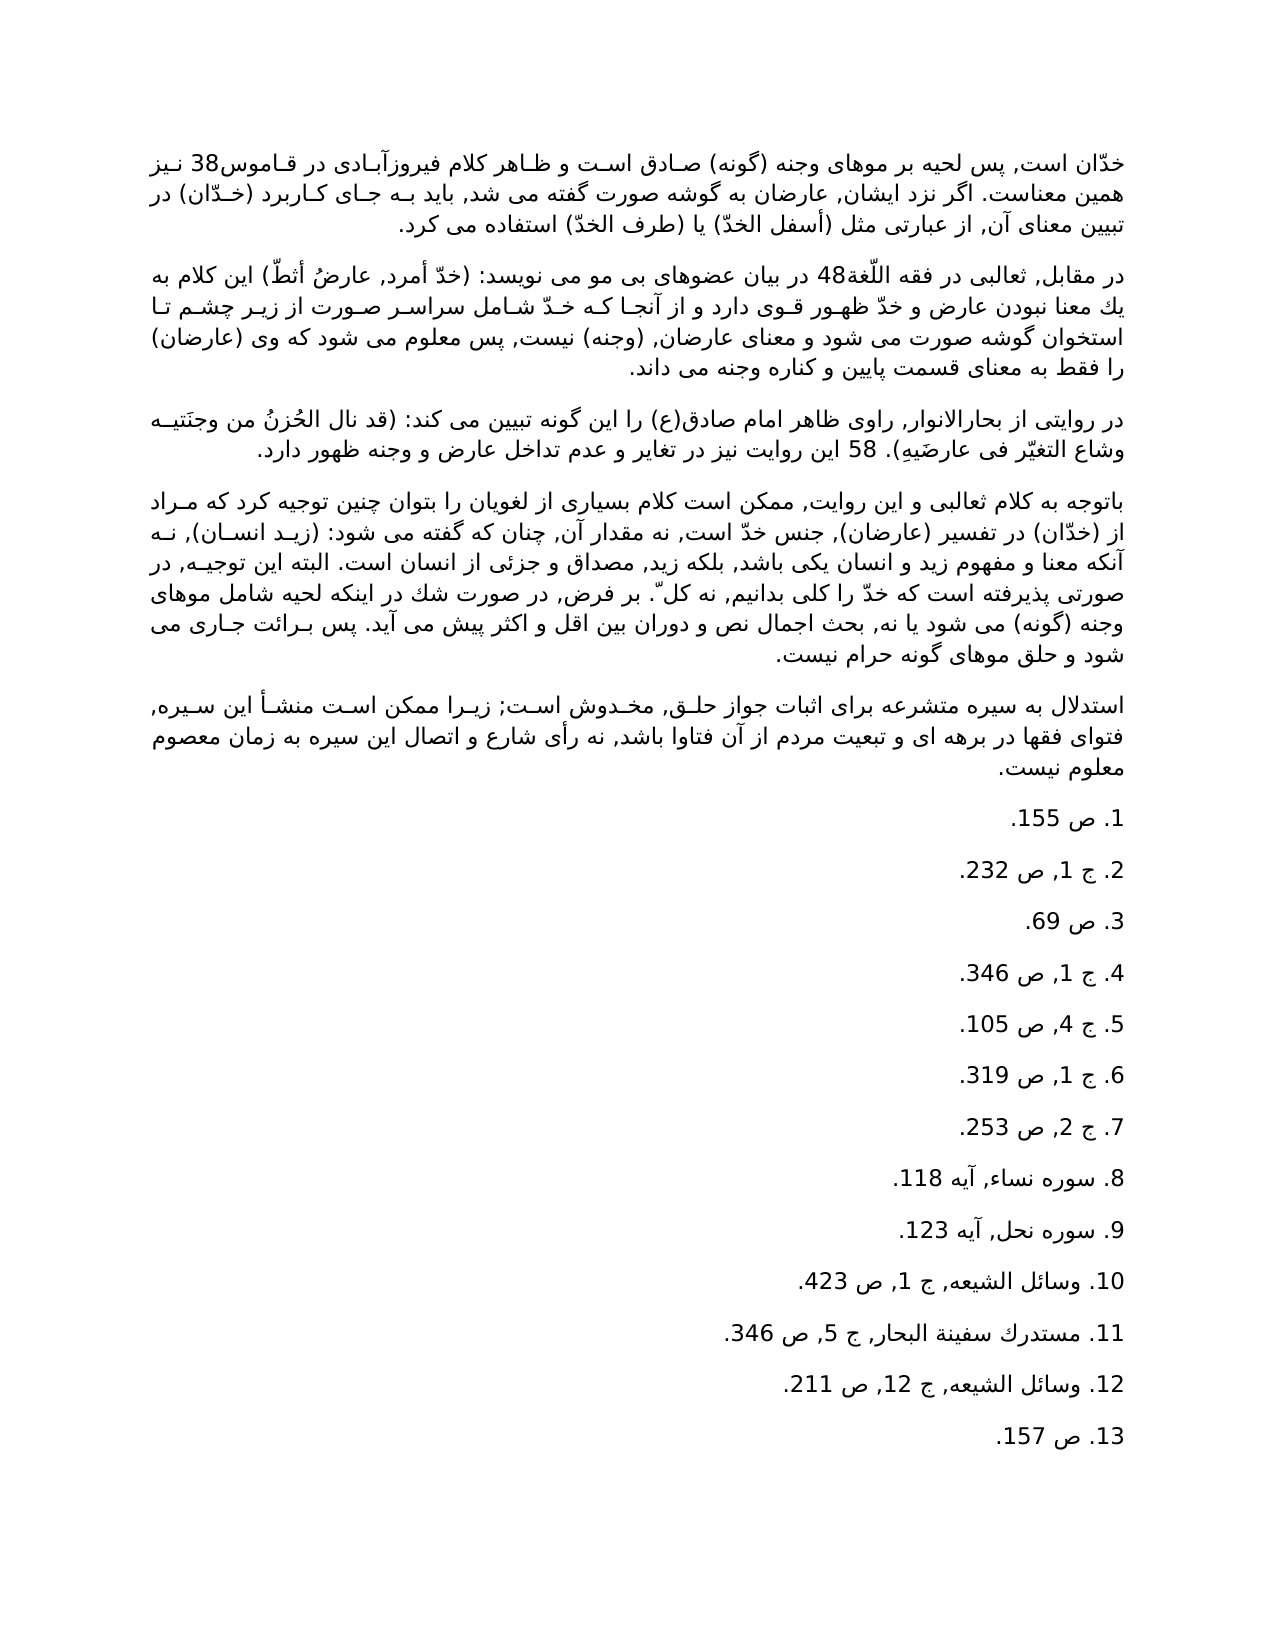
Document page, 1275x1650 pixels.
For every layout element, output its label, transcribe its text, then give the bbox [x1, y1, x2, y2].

text در روايتى از بحارالانوار, راوى ظاهر امام صادق(ع) را اين گونه تبيين مى كند: (قد نال الحُزنُ من وجنَتيه وشاع التغيّر فى عارضَيهِ). 58 اين روايت نيز در تغاير و عدم تداخل عارض و وجنه ظهور دارد. [150, 406, 1125, 463]
text 1. ص 155. [150, 805, 1125, 832]
text 7. ج 2, ص 253. [150, 1114, 1125, 1141]
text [150, 150, 1125, 238]
text 11. مستدرك سفينة البحار, ج 5, ص 346. [150, 1320, 1125, 1347]
text 8. سوره نساء, آيه 118. [150, 1166, 1125, 1192]
text 9. سوره نحل, آيه 123. [150, 1217, 1125, 1244]
text 13. ص 157. [150, 1423, 1125, 1449]
text در مقابل, ثعالبى در فقه اللّغة48 در بيان عضوهاى بى مو مى نويسد: (خدّ أمرد, عارضُ أثطّ) اين كلام به يك معنا نبودن عارض و خدّ ظهور قوى دارد و از آنجا كه خدّ شامل سراسر صورت از زير چشم تا استخوان گوشه صورت مى شود و معناى عارضان, (وجنه) نيست, پس معلوم مى شود كه وى (عارضان) را فقط به معناى قسمت پايين و كناره وجنه مى داند. [150, 263, 1125, 381]
text استدلال به سيره متشرعه براى اثبات جواز حلق, مخدوش است; زيرا ممكن است منشأ اين سيره, فتواى فقها در برهه اى و تبعيت مردم از آن فتاوا باشد, نه رأى شارع و اتصال اين سيره به زمان معصوم معلوم نيست. [150, 693, 1125, 781]
text 10. وسائل الشيعه, ج 1, ص 423. [150, 1268, 1125, 1295]
text 2. ج 1, ص 232. [150, 857, 1125, 883]
text 3. ص 69. [150, 908, 1125, 935]
text 4. ج 1, ص 346. [150, 960, 1125, 986]
text 12. وسائل الشيعه, ج 12, ص 211. [150, 1371, 1125, 1398]
text باتوجه به كلام ثعالبى و اين روايت, ممكن است كلام بسيارى از لغويان را بتوان چنين توجيه كرد كه مراد از (خدّان) در تفسير (عارضان), جنس خدّ است, نه مقدار آن, چنان كه گفته مى شود: (زيد انسان), نه آنكه معنا و مفهوم زيد و انسان يكى باشد, بلكه زيد, مصداق و جزئى از انسان است. البته اين توجيه, در صورتى پذيرفته است كه خدّ را كلى بدانيم, نه كل ّ. بر فرض, در صورت شك در اينكه لحيه شامل موهاى وجنه (گونه) مى شود يا نه, بحث اجمال نص و دوران بين اقل و اكثر پيش مى آيد. پس برائت جارى مى شود و حلق موهاى گونه حرام نيست. [150, 488, 1125, 668]
text 5. ج 4, ص 105. [150, 1011, 1125, 1038]
text 6. ج 1, ص 319. [150, 1063, 1125, 1089]
